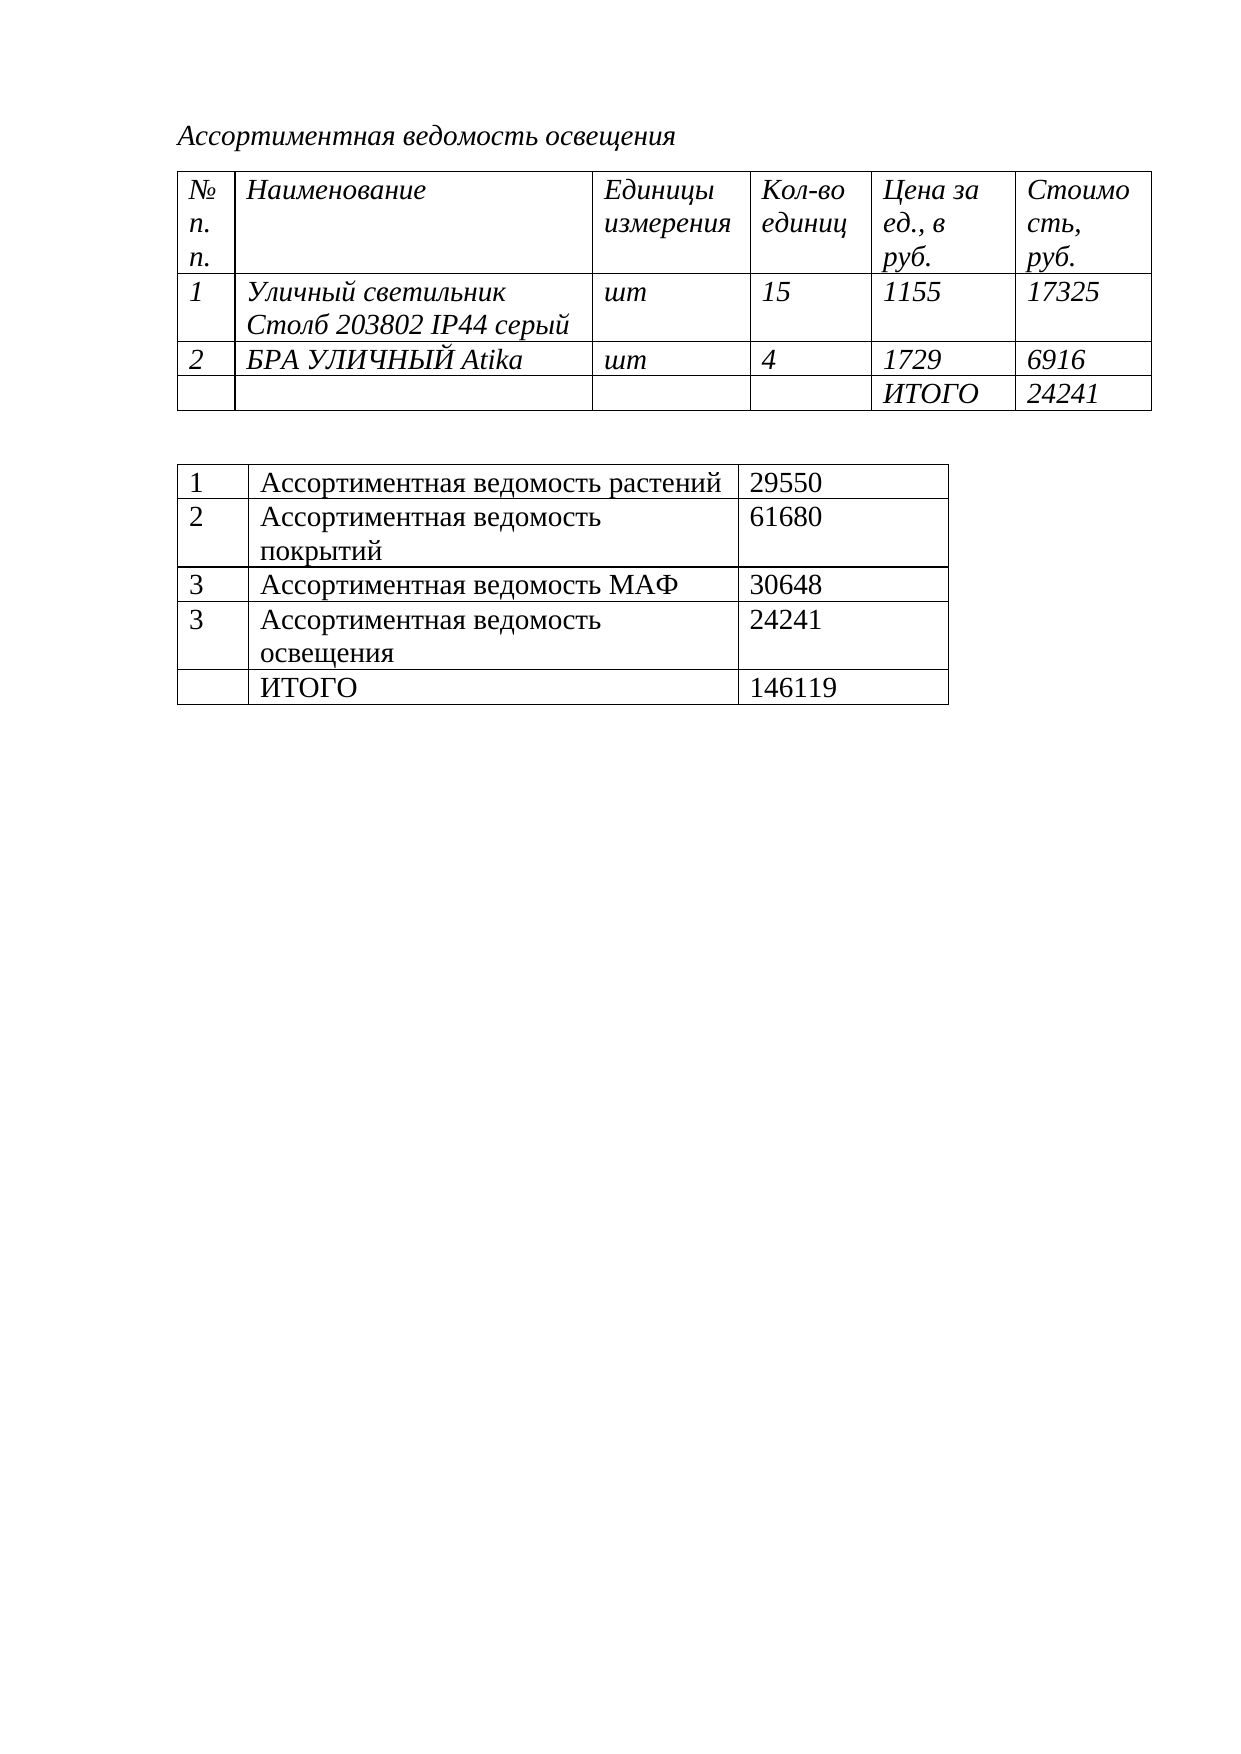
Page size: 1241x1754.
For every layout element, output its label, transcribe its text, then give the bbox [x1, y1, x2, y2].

table_cell 2 [178, 342, 234, 375]
table_cell 15 [751, 274, 871, 341]
table_cell [178, 376, 234, 410]
table_cell 30648 [739, 568, 948, 601]
table_header Стоимость, руб. [1016, 172, 1151, 273]
table_cell ИТОГО [249, 670, 738, 704]
table_cell шт [593, 342, 750, 375]
table_cell [751, 376, 871, 410]
table_cell 4 [751, 342, 871, 375]
table_cell 61680 [739, 499, 948, 566]
table_cell 1155 [872, 274, 1015, 341]
table_cell шт [593, 274, 750, 341]
table_cell [593, 376, 750, 410]
table_cell 6916 [1016, 342, 1151, 375]
table_cell 2 [178, 499, 248, 566]
table_header Ассортиментная ведомость растений [249, 465, 738, 498]
table_header № п.п. [178, 172, 234, 273]
table_header Кол-во единиц [751, 172, 871, 273]
text Ассортиментная ведомость освещения [177, 118, 1152, 152]
table_header Единицы измерения [593, 172, 750, 273]
table_cell [236, 376, 592, 410]
table_header Цена за ед., в руб. [872, 172, 1015, 273]
table_cell 17325 [1016, 274, 1151, 341]
table_cell 24241 [739, 602, 948, 669]
table_cell 146119 [739, 670, 948, 704]
table_cell 3 [178, 568, 248, 601]
table_cell Ассортиментная ведомость МАФ [249, 568, 738, 601]
table_header 1 [178, 465, 248, 498]
table_cell Уличный светильник Столб 203802 IP44 серый [236, 274, 592, 341]
table_cell ИТОГО [872, 376, 1015, 410]
table_cell Ассортиментная ведомость покрытий [249, 499, 738, 566]
table_cell Ассортиментная ведомость освещения [249, 602, 738, 669]
table_cell 24241 [1016, 376, 1151, 410]
table_cell 1729 [872, 342, 1015, 375]
table_cell БРА УЛИЧНЫЙ Atika [236, 342, 592, 375]
table_cell 3 [178, 602, 248, 669]
table_cell 1 [178, 274, 234, 341]
table_cell [178, 670, 248, 704]
table_header 29550 [739, 465, 948, 498]
table_header Наименование [236, 172, 592, 273]
